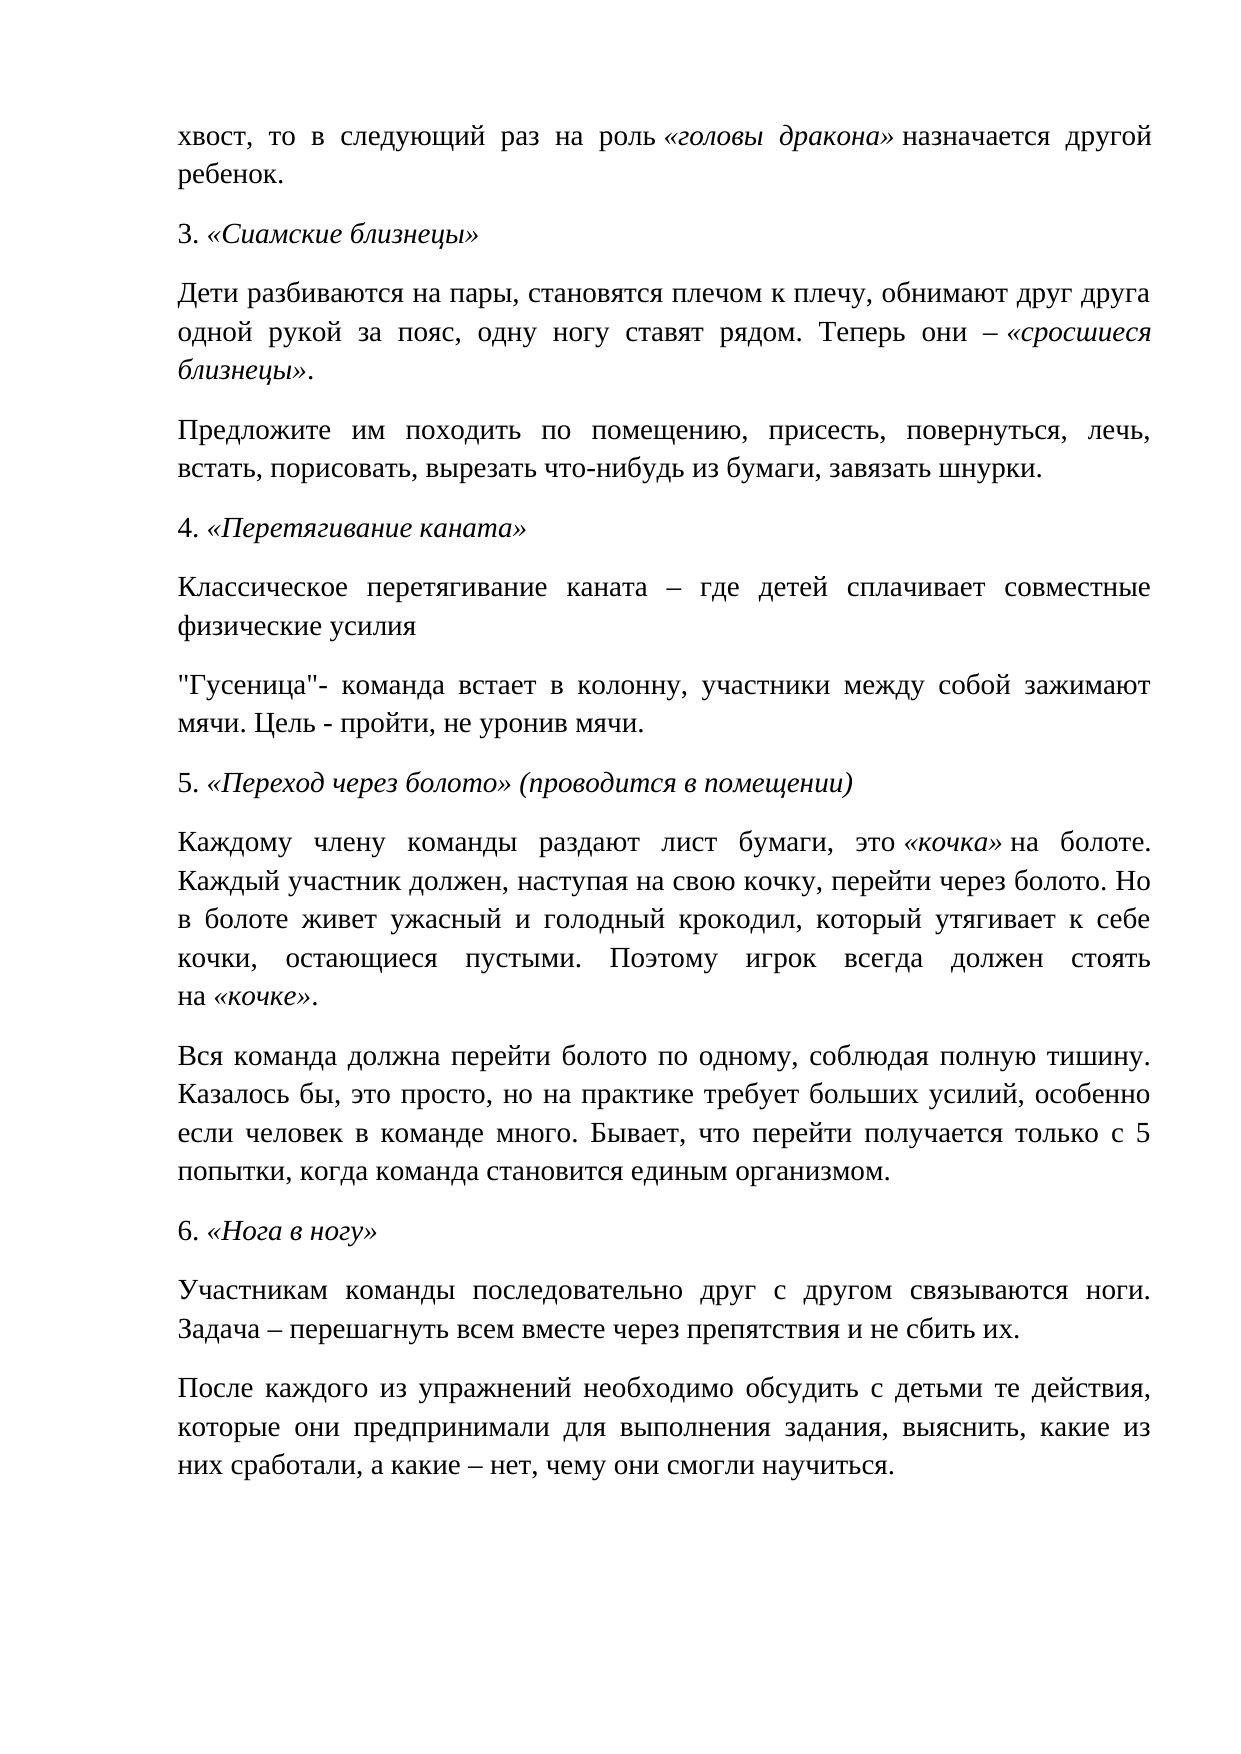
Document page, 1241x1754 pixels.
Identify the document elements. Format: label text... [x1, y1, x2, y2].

text Вся команда должна перейти болото по одному, соблюдая полную тишину. Казалось бы, это просто, но на практике требует больших усилий, особенно если человек в команде много. Бывает, что перейти получается только с 5 попытки, когда команда становится единым организмом. [177, 1038, 1152, 1187]
text 5. «Переход через болото» (проводится в помещении) [177, 765, 1152, 798]
text После каждого из упражнений необходимо обсудить с детьми те действия, которые они предпринимали для выполнения задания, выяснить, какие из них сработали, а какие – нет, чему они смогли научиться. [177, 1370, 1152, 1481]
text Предложите им походить по помещению, присесть, повернуться, лечь, встать, порисовать, вырезать что-нибудь из бумаги, завязать шнурки. [177, 412, 1152, 484]
text 3. «Сиамские близнецы» [177, 216, 1152, 249]
text 4. «Перетягивание каната» [177, 510, 1152, 543]
text Дети разбиваются на пары, становятся плечом к плечу, обнимают друг друга одной рукой за пояс, одну ногу ставят рядом. Теперь они – «сросшиеся близнецы». [177, 275, 1152, 386]
text "Гусеница"- команда встает в колонну, участники между собой зажимают мячи. Цель - пройти, не уронив мячи. [177, 667, 1152, 739]
text 6. «Нога в ногу» [177, 1213, 1152, 1246]
text Классическое перетягивание каната – где детей сплачивает совместные физические усилия [177, 569, 1152, 641]
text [177, 118, 1152, 190]
text Участникам команды последовательно друг с другом связываются ноги. Задача – перешагнуть всем вместе через препятствия и не сбить их. [177, 1272, 1152, 1344]
text Каждому члену команды раздают лист бумаги, это «кочка» на болоте. Каждый участник должен, наступая на свою кочку, перейти через болото. Но в болоте живет ужасный и голодный крокодил, который утягивает к себе кочки, остающиеся пустыми. Поэтому игрок всегда должен стоять на «кочке». [177, 824, 1152, 1012]
